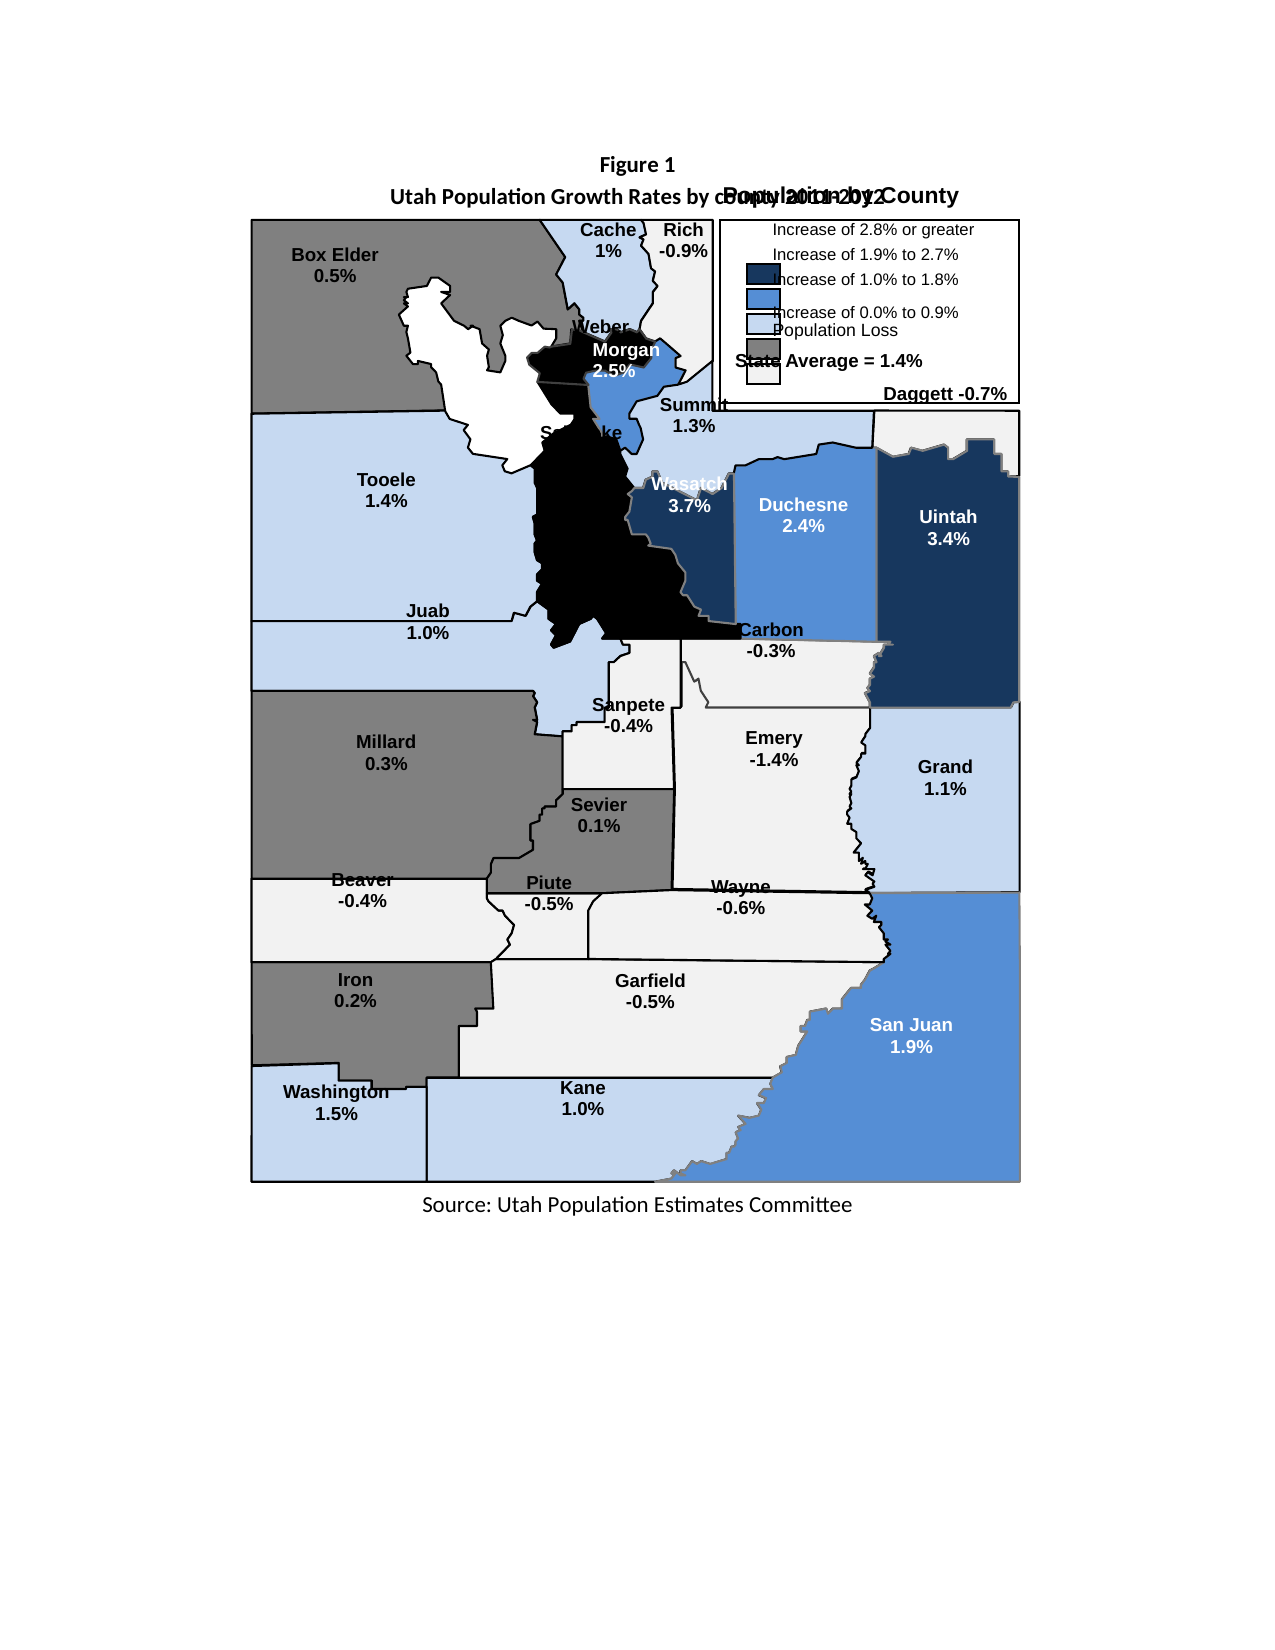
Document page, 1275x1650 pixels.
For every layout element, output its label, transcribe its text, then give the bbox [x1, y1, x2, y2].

text Utah Population Growth Rates by county 2011-2012 [150, 182, 1125, 1186]
text Source: Utah Population Estimates Committee [150, 1191, 1125, 1218]
text Figure 1 [150, 150, 1125, 178]
